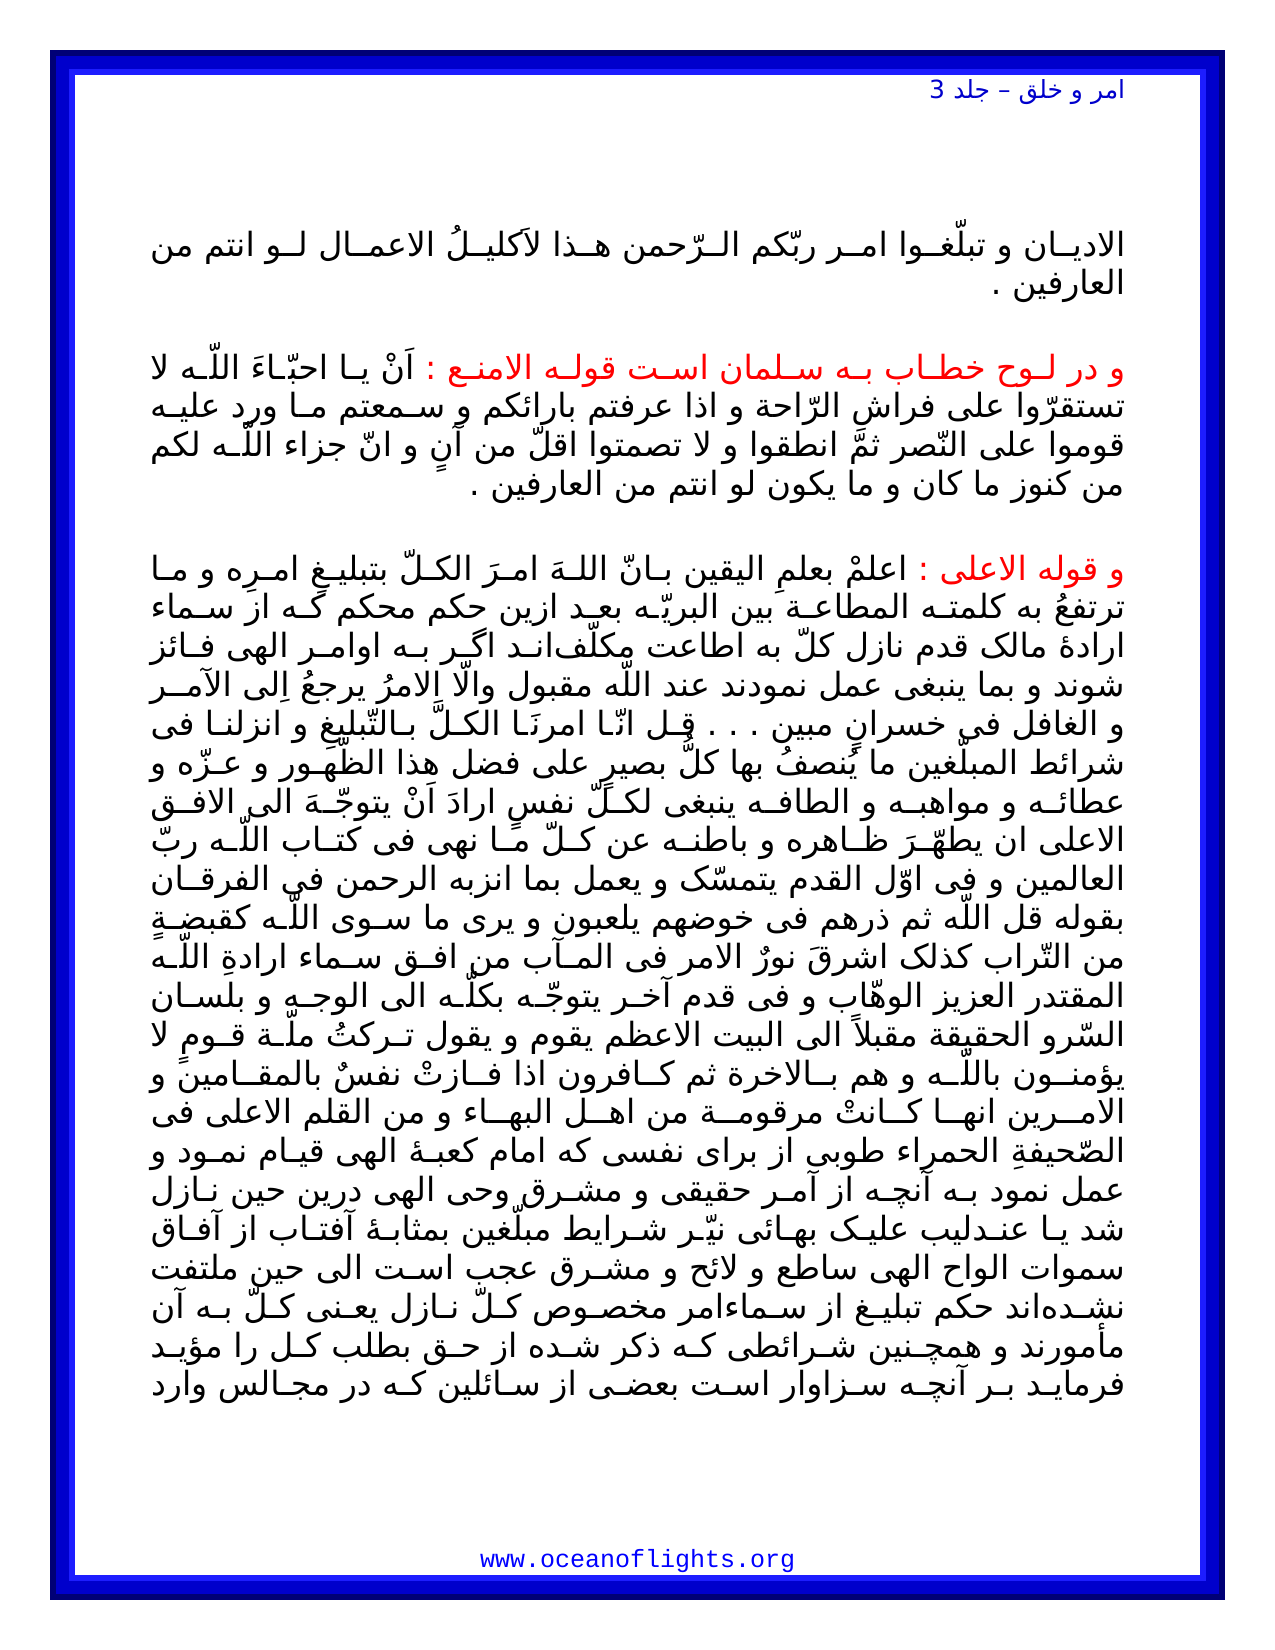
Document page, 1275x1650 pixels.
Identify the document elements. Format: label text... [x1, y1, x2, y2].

text و در لوح خطاب به سلمان است قوله الامنع : اَنْ یا احبّاءَ اللّه لا تستقرّوا علی فراشِ الرّاحة و اذا عرفتم بارائکم و سمعتم ما ورد علیه قوموا علی النّصر ثمّ انطقوا و لا تصمتوا اقلّ من آنٍ و انّ جزاء اللّه لکم من کنوز ما کان و ما یکون لو انتم من العارفین . [150, 348, 1125, 503]
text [150, 225, 1125, 303]
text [150, 549, 1125, 1404]
